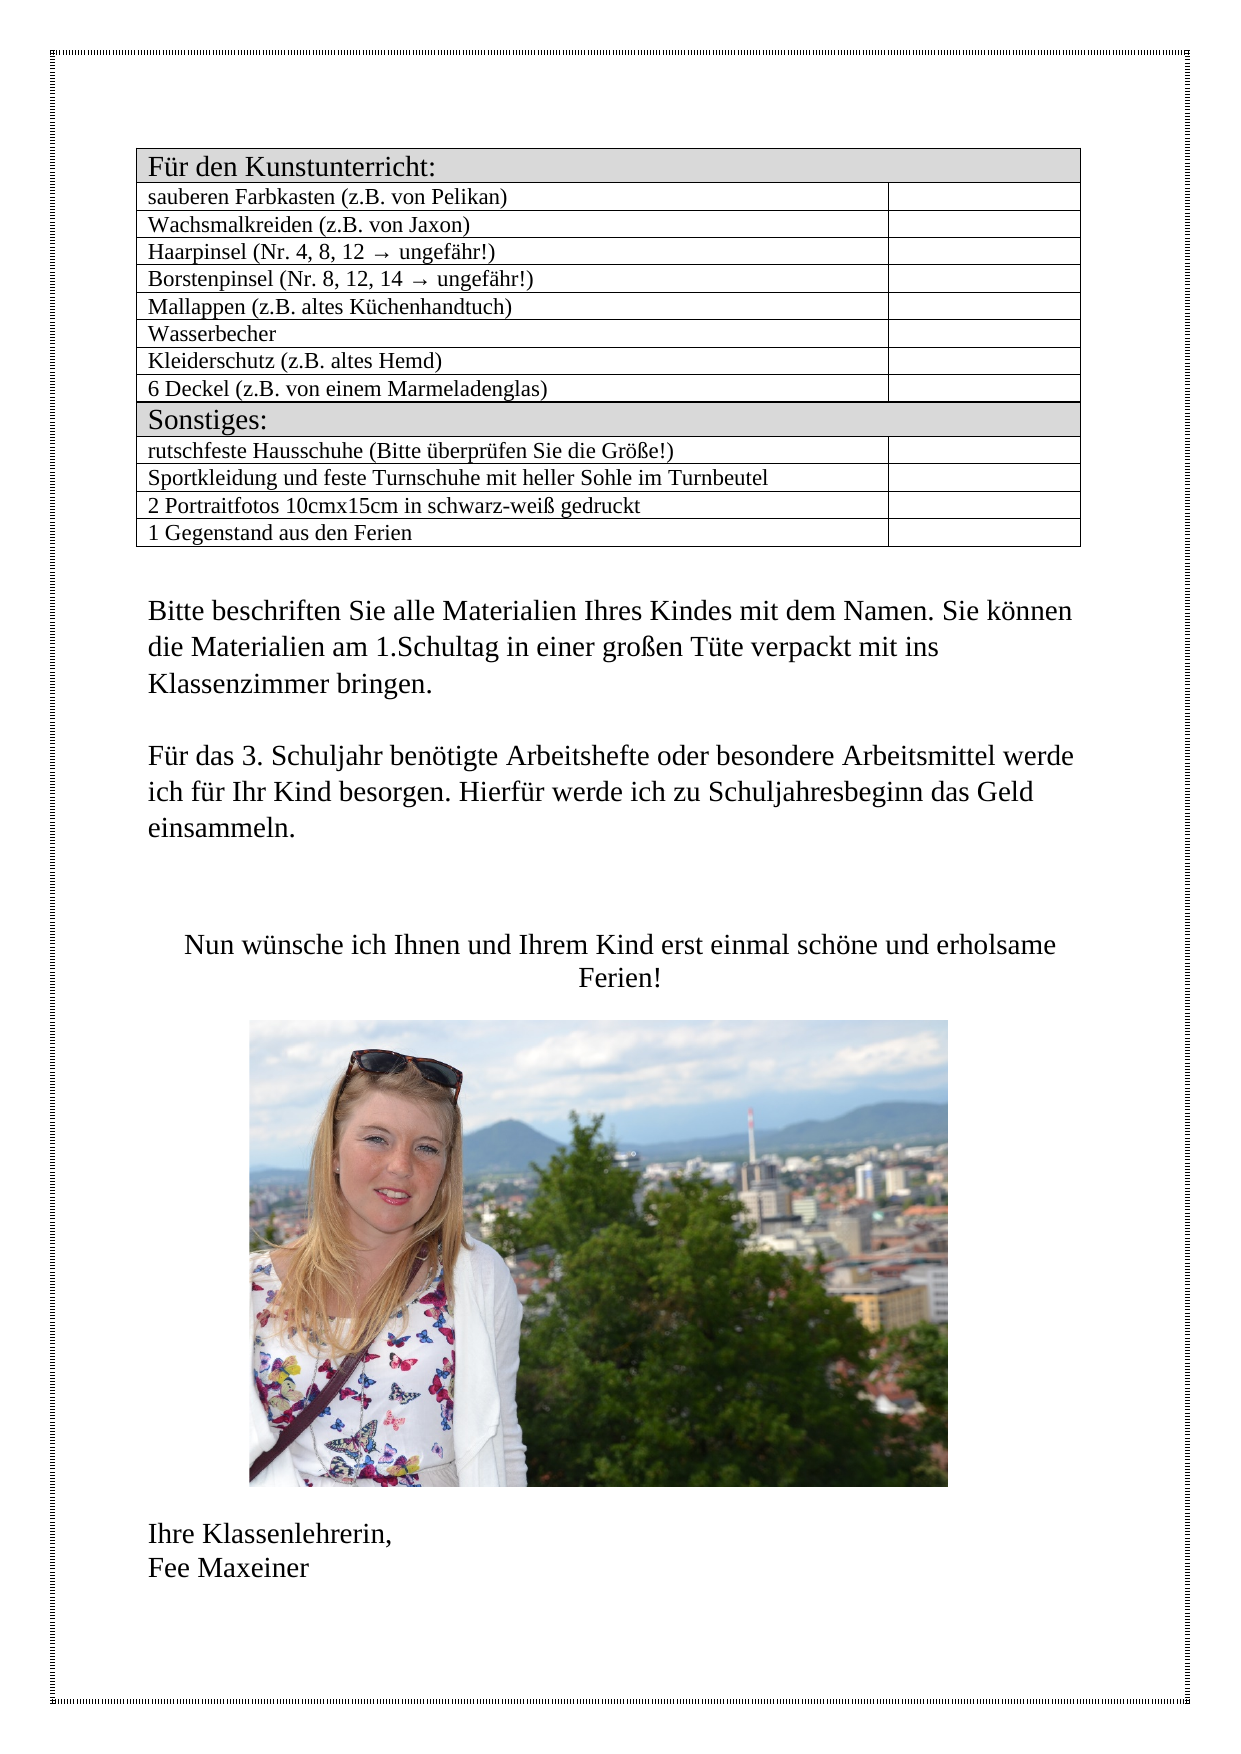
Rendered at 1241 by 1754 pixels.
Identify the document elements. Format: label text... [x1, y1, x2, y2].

table_cell sauberen Farbkasten (z.B. von Pelikan) [137, 183, 888, 209]
table_cell [889, 183, 1080, 209]
text Bitte beschriften Sie alle Materialien Ihres Kindes mit dem Namen. Sie können die Materialien am 1.Schultag in einer großen Tüte verpackt mit ins Klassenzimmer bringen. [148, 593, 1093, 699]
table_cell Wasserbecher [137, 320, 888, 347]
table_cell [889, 492, 1080, 518]
table_cell [889, 375, 1080, 401]
text Ihre Klassenlehrerin, [148, 1516, 1093, 1550]
table_cell Für den Kunstunterricht: [137, 149, 1080, 182]
table_cell 6 Deckel (z.B. von einem Marmeladenglas) [137, 375, 888, 401]
text Für das 3. Schuljahr benötigte Arbeitshefte oder besondere Arbeitsmittel werde ich für Ihr Kind besorgen. Hierfür werde ich zu Schuljahresbeginn das Geld einsammeln. [148, 738, 1093, 844]
picture [249, 1020, 948, 1487]
table_cell rutschfeste Hausschuhe (Bitte überprüfen Sie die Größe!) [137, 437, 888, 463]
table_cell Sportkleidung und feste Turnschuhe mit heller Sohle im Turnbeutel [137, 464, 888, 491]
table_cell [889, 293, 1080, 319]
table_cell Mallappen (z.B. altes Küchenhandtuch) [137, 293, 888, 319]
table_cell [889, 464, 1080, 491]
text Nun wünsche ich Ihnen und Ihrem Kind erst einmal schöne und erholsame Ferien! [148, 927, 1093, 994]
table_cell Kleiderschutz (z.B. altes Hemd) [137, 348, 888, 374]
table_cell Wachsmalkreiden (z.B. von Jaxon) [137, 211, 888, 237]
table_cell [889, 437, 1080, 463]
table_cell [889, 519, 1080, 546]
table_cell [889, 320, 1080, 347]
table_cell [889, 265, 1080, 292]
table_cell Haarpinsel (Nr. 4, 8, 12 → ungefähr!) [137, 238, 888, 264]
table_cell Sonstiges: [137, 403, 1080, 436]
table_cell 1 Gegenstand aus den Ferien [137, 519, 888, 546]
table_cell [889, 348, 1080, 374]
table_cell Borstenpinsel (Nr. 8, 12, 14 → ungefähr!) [137, 265, 888, 292]
text Fee Maxeiner [148, 1550, 1093, 1583]
table_cell [889, 211, 1080, 237]
table_cell [889, 238, 1080, 264]
table_cell 2 Portraitfotos 10cmx15cm in schwarz-weiß gedruckt [137, 492, 888, 518]
